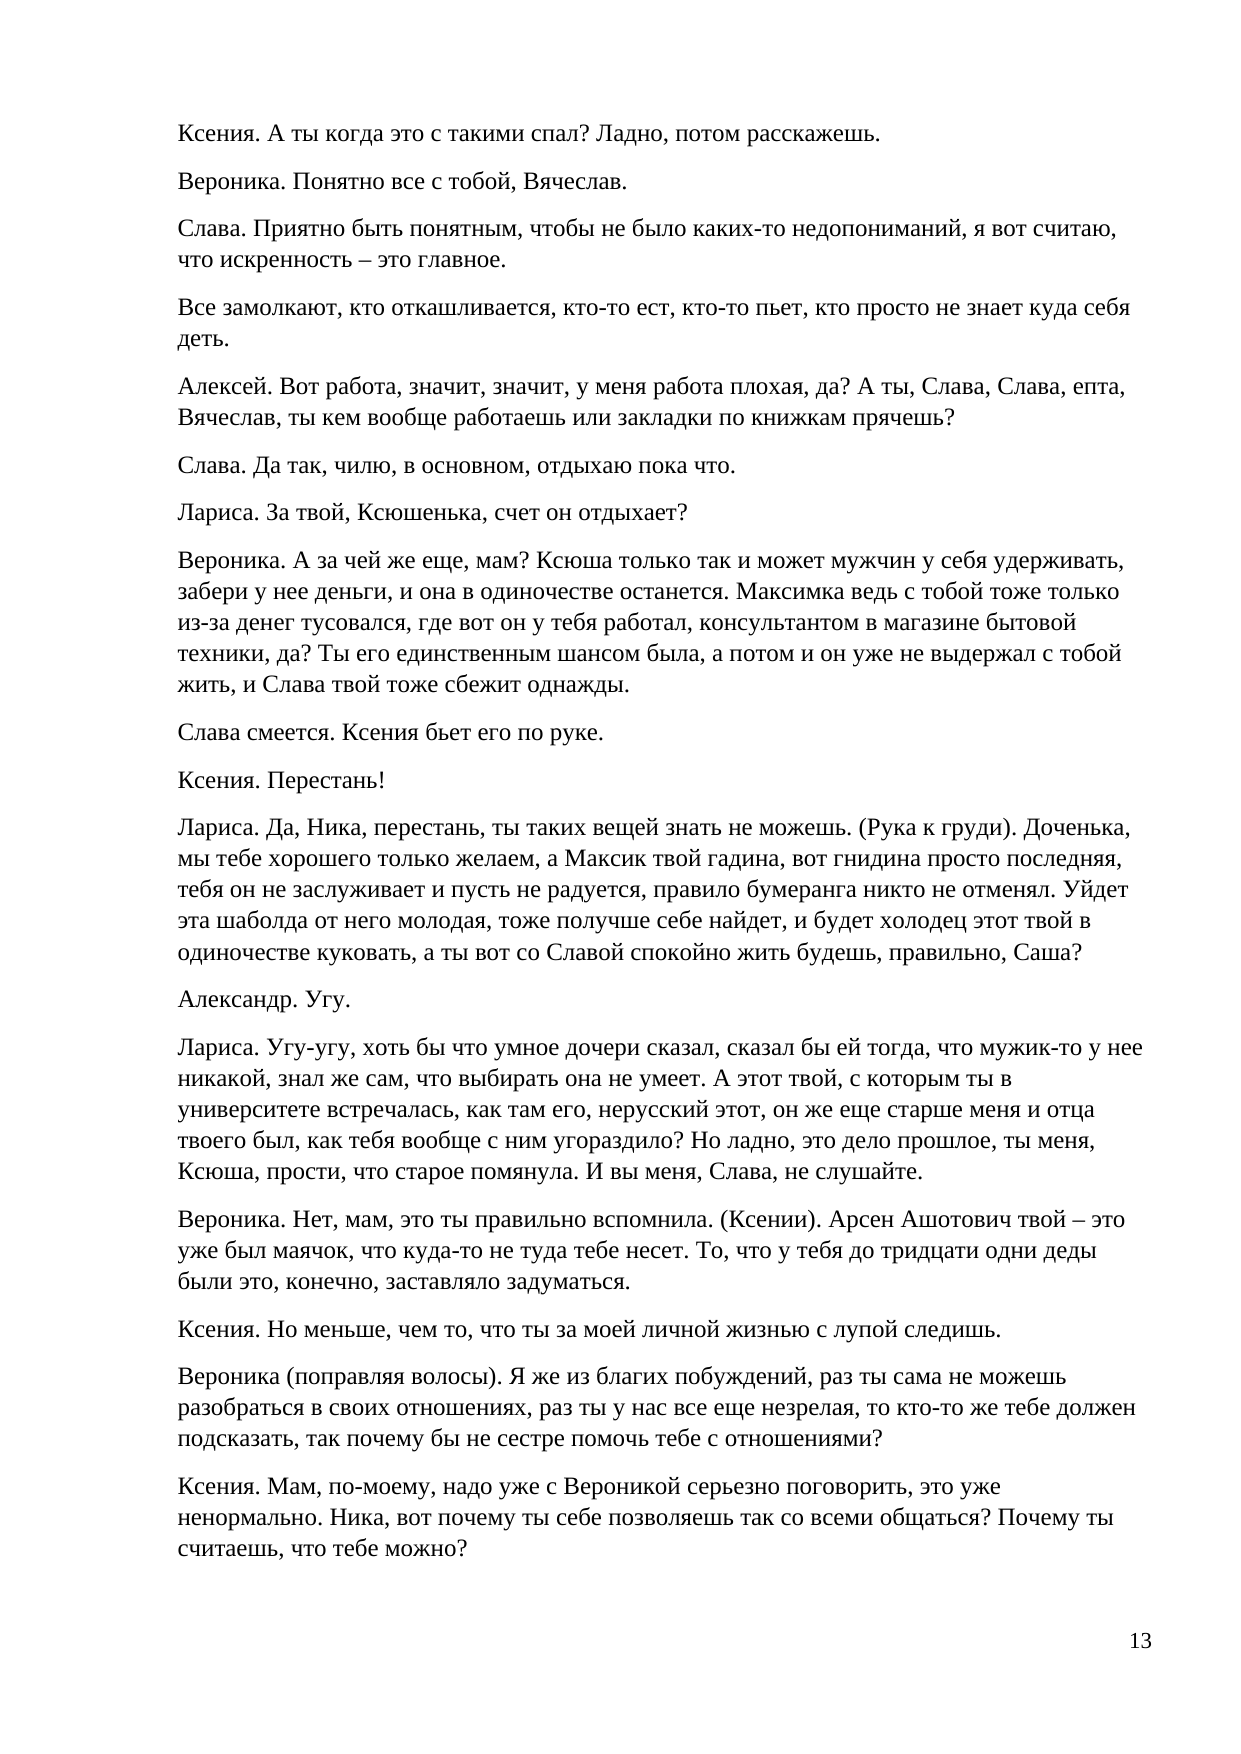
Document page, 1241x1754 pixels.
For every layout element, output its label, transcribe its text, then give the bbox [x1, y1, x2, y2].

text Лариса. Да, Ника, перестань, ты таких вещей знать не можешь. (Рука к груди). Доченька, мы тебе хорошего только желаем, а Максик твой гадина, вот гнидина просто последняя, тебя он не заслуживает и пусть не радуется, правило бумеранга никто не отменял. Уйдет эта шаболда от него молодая, тоже получше себе найдет, и будет холодец этот твой в одиночестве куковать, а ты вот со Славой спокойно жить будешь, правильно, Саша? [177, 812, 1152, 965]
text Ксения. Но меньше, чем то, что ты за моей личной жизнью с лупой следишь. [177, 1314, 1152, 1342]
text Ксения. Мам, по-моему, надо уже с Вероникой серьезно поговорить, это уже ненормально. Ника, вот почему ты себе позволяешь так со всеми общаться? Почему ты считаешь, что тебе можно? [177, 1471, 1152, 1562]
text Алексей. Вот работа, значит, значит, у меня работа плохая, да? А ты, Слава, Слава, епта, Вячеслав, ты кем вообще работаешь или закладки по книжкам прячешь? [177, 371, 1152, 431]
text Александр. Угу. [177, 984, 1152, 1013]
text Вероника. Нет, мам, это ты правильно вспомнила. (Ксении). Арсен Ашотович твой – это уже был маячок, что куда-то не туда тебе несет. То, что у тебя до тридцати одни деды были это, конечно, заставляло задуматься. [177, 1204, 1152, 1295]
text Все замолкают, кто откашливается, кто-то ест, кто-то пьет, кто просто не знает куда себя деть. [177, 292, 1152, 352]
text Лариса. Угу-угу, хоть бы что умное дочери сказал, сказал бы ей тогда, что мужик-то у нее никакой, знал же сам, что выбирать она не умеет. А этот твой, с которым ты в университете встречалась, как там его, нерусский этот, он же еще старше меня и отца твоего был, как тебя вообще с ним угораздило? Но ладно, это дело прошлое, ты меня, Ксюша, прости, что старое помянула. И вы меня, Слава, не слушайте. [177, 1032, 1152, 1185]
text Слава. Приятно быть понятным, чтобы не было каких-то недопониманий, я вот считаю, что искренность – это главное. [177, 213, 1152, 273]
text Слава смеется. Ксения бьет его по руке. [177, 717, 1152, 746]
text Слава. Да так, чилю, в основном, отдыхаю пока что. [177, 450, 1152, 478]
text Ксения. А ты когда это с такими спал? Ладно, потом расскажешь. [177, 118, 1152, 147]
text Лариса. За твой, Ксюшенька, счет он отдыхает? [177, 497, 1152, 526]
text Вероника. А за чей же еще, мам? Ксюша только так и может мужчин у себя удерживать, забери у нее деньги, и она в одиночестве останется. Максимка ведь с тобой тоже только из-за денег тусовался, где вот он у тебя работал, консультантом в магазине бытовой техники, да? Ты его единственным шансом была, а потом и он уже не выдержал с тобой жить, и Слава твой тоже сбежит однажды. [177, 545, 1152, 698]
text Ксения. Перестань! [177, 765, 1152, 793]
text Вероника. Понятно все с тобой, Вячеслав. [177, 166, 1152, 194]
text Вероника (поправляя волосы). Я же из благих побуждений, раз ты сама не можешь разобраться в своих отношениях, раз ты у нас все еще незрелая, то кто-то же тебе должен подсказать, так почему бы не сестре помочь тебе с отношениями? [177, 1361, 1152, 1452]
